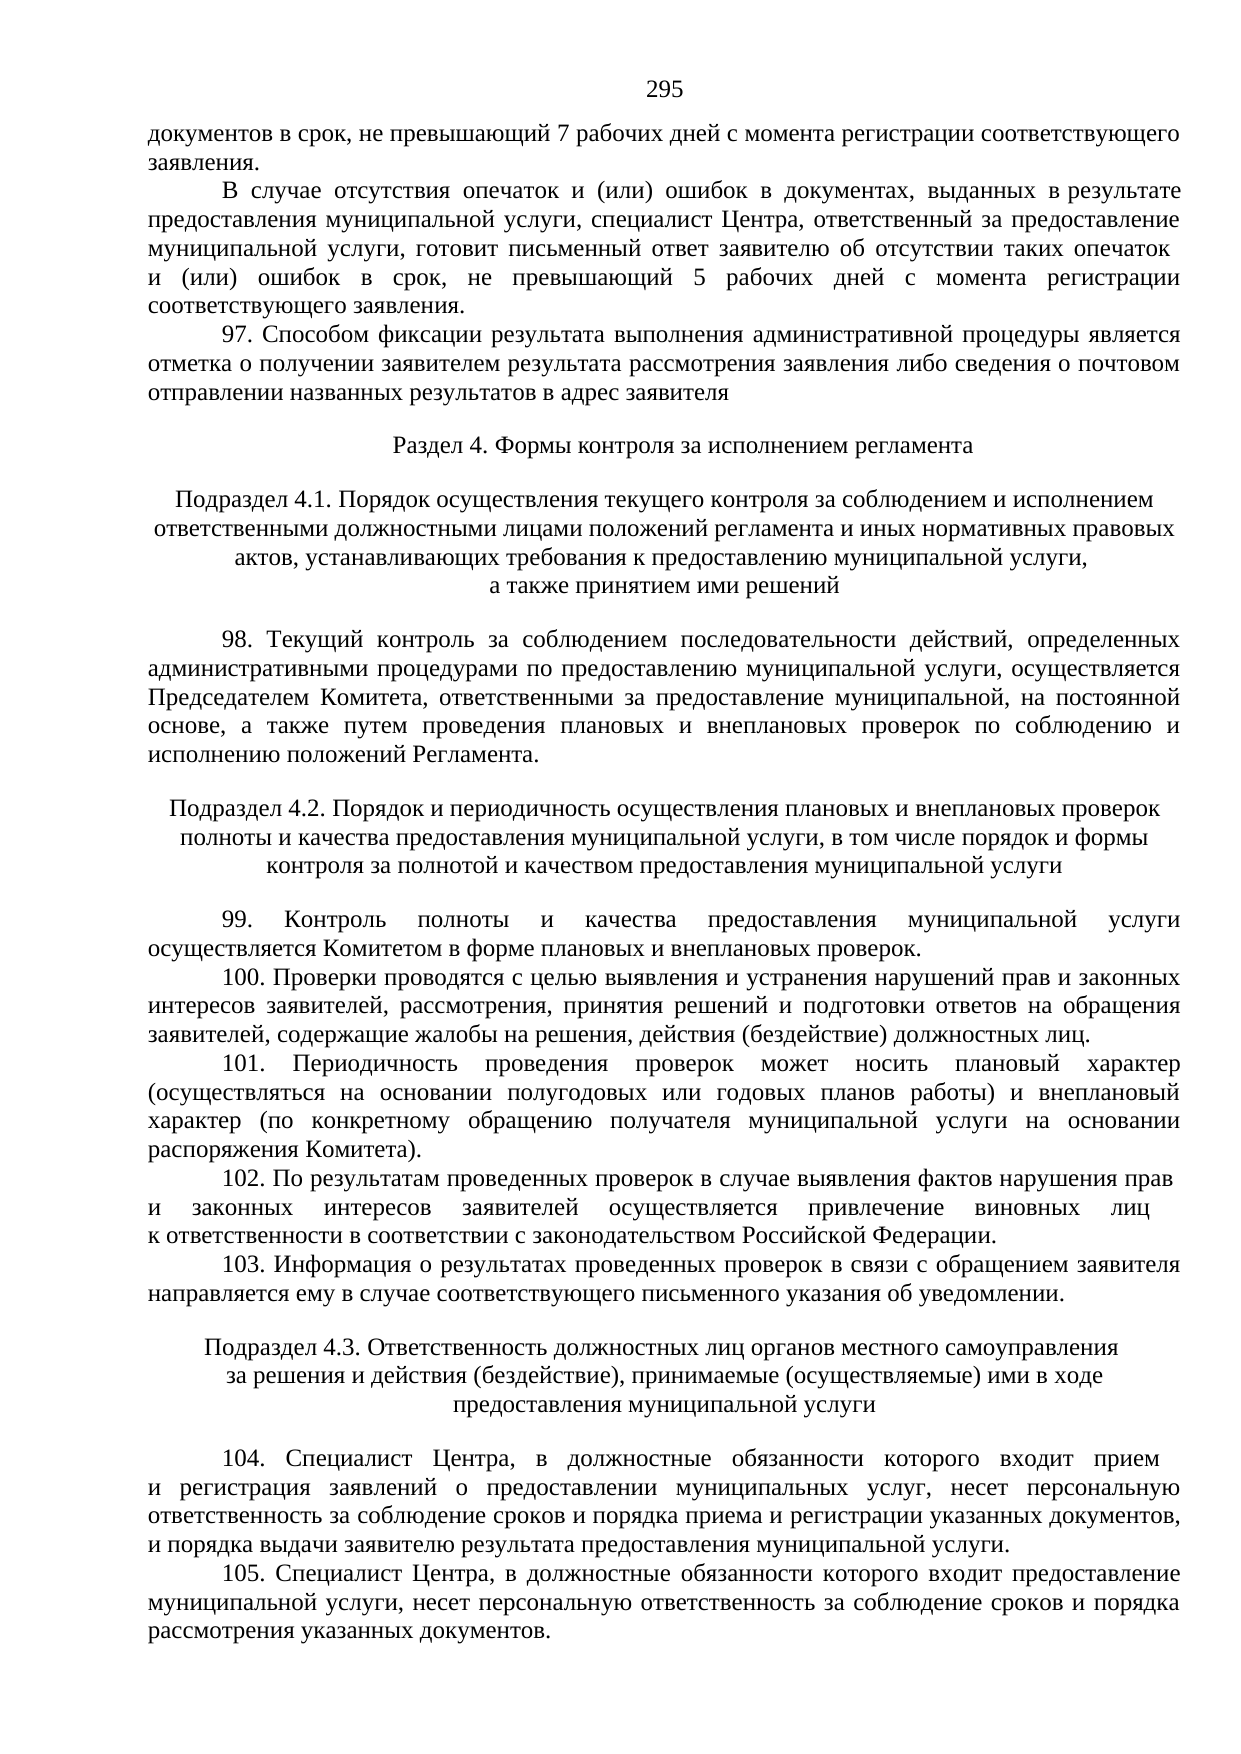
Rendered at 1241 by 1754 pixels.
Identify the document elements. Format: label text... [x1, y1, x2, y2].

text 98. Текущий контроль за соблюдением последовательности действий, определенных административными процедурами по предоставлению муниципальной услуги, осуществляется Председателем Комитета, ответственными за предоставление муниципальной, на постоянной основе, а также путем проведения плановых и внеплановых проверок по соблюдению и исполнению положений Регламента. [148, 624, 1181, 768]
subtitle Порядок и периодичность осуществления плановых и внеплановых проверок полноты и качества предоставления муниципальной услуги, в том числе порядок и формы контроля за полнотой и качеством предоставления муниципальной услуги [148, 793, 1181, 879]
text В случае отсутствия опечаток и (или) ошибок в документах, выданных в результате предоставления муниципальной услуги, специалист Центра, ответственный за предоставление муниципальной услуги, готовит письменный ответ заявителю об отсутствии таких опечаток и (или) ошибок в срок, не превышающий 5 рабочих дней с момента регистрации соответствующего заявления. [148, 176, 1181, 319]
subtitle Ответственность должностных лиц органов местного самоуправления за решения и действия (бездействие), принимаемые (осуществляемые) ими в ходе предоставления муниципальной услуги [148, 1332, 1181, 1418]
text 104. Специалист Центра, в должностные обязанности которого входит прием и регистрация заявлений о предоставлении муниципальных услуг, несет персональную ответственность за соблюдение сроков и порядка приема и регистрации указанных документов, и порядка выдачи заявителю результата предоставления муниципальной услуги. [148, 1443, 1181, 1558]
text 97. Способом фиксации результата выполнения административной процедуры является отметка о получении заявителем результата рассмотрения заявления либо сведения о почтовом отправлении названных результатов в адрес заявителя [148, 319, 1181, 406]
text 103. Информация о результатах проведенных проверок в связи с обращением заявителя направляется ему в случае соответствующего письменного указания об уведомлении. [148, 1249, 1181, 1307]
subtitle Формы контроля за исполнением регламента [185, 431, 1181, 459]
subtitle Порядок осуществления текущего контроля за соблюдением и исполнением ответственными должностными лицами положений регламента и иных нормативных правовых актов, устанавливающих требования к предоставлению муниципальной услуги, а также принятием ими решений [148, 484, 1181, 599]
text 99. Контроль полноты и качества предоставления муниципальной услуги осуществляется Комитетом в форме плановых и внеплановых проверок. [148, 904, 1181, 962]
text 100. Проверки проводятся с целью выявления и устранения нарушений прав и законных интересов заявителей, рассмотрения, принятия решений и подготовки ответов на обращения заявителей, содержащие жалобы на решения, действия (бездействие) должностных лиц. [148, 962, 1181, 1048]
text 101. Периодичность проведения проверок может носить плановый характер (осуществляться на основании полугодовых или годовых планов работы) и внеплановый характер (по конкретному обращению получателя муниципальной услуги на основании распоряжения Комитета). [148, 1048, 1181, 1163]
text 102. По результатам проведенных проверок в случае выявления фактов нарушения прав и законных интересов заявителей осуществляется привлечение виновных лиц к ответственности в соответствии с законодательством Российской Федерации. [148, 1163, 1181, 1249]
text 105. Специалист Центра, в должностные обязанности которого входит предоставление муниципальной услуги, несет персональную ответственность за соблюдение сроков и порядка рассмотрения указанных документов. [148, 1558, 1181, 1644]
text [148, 118, 1181, 176]
